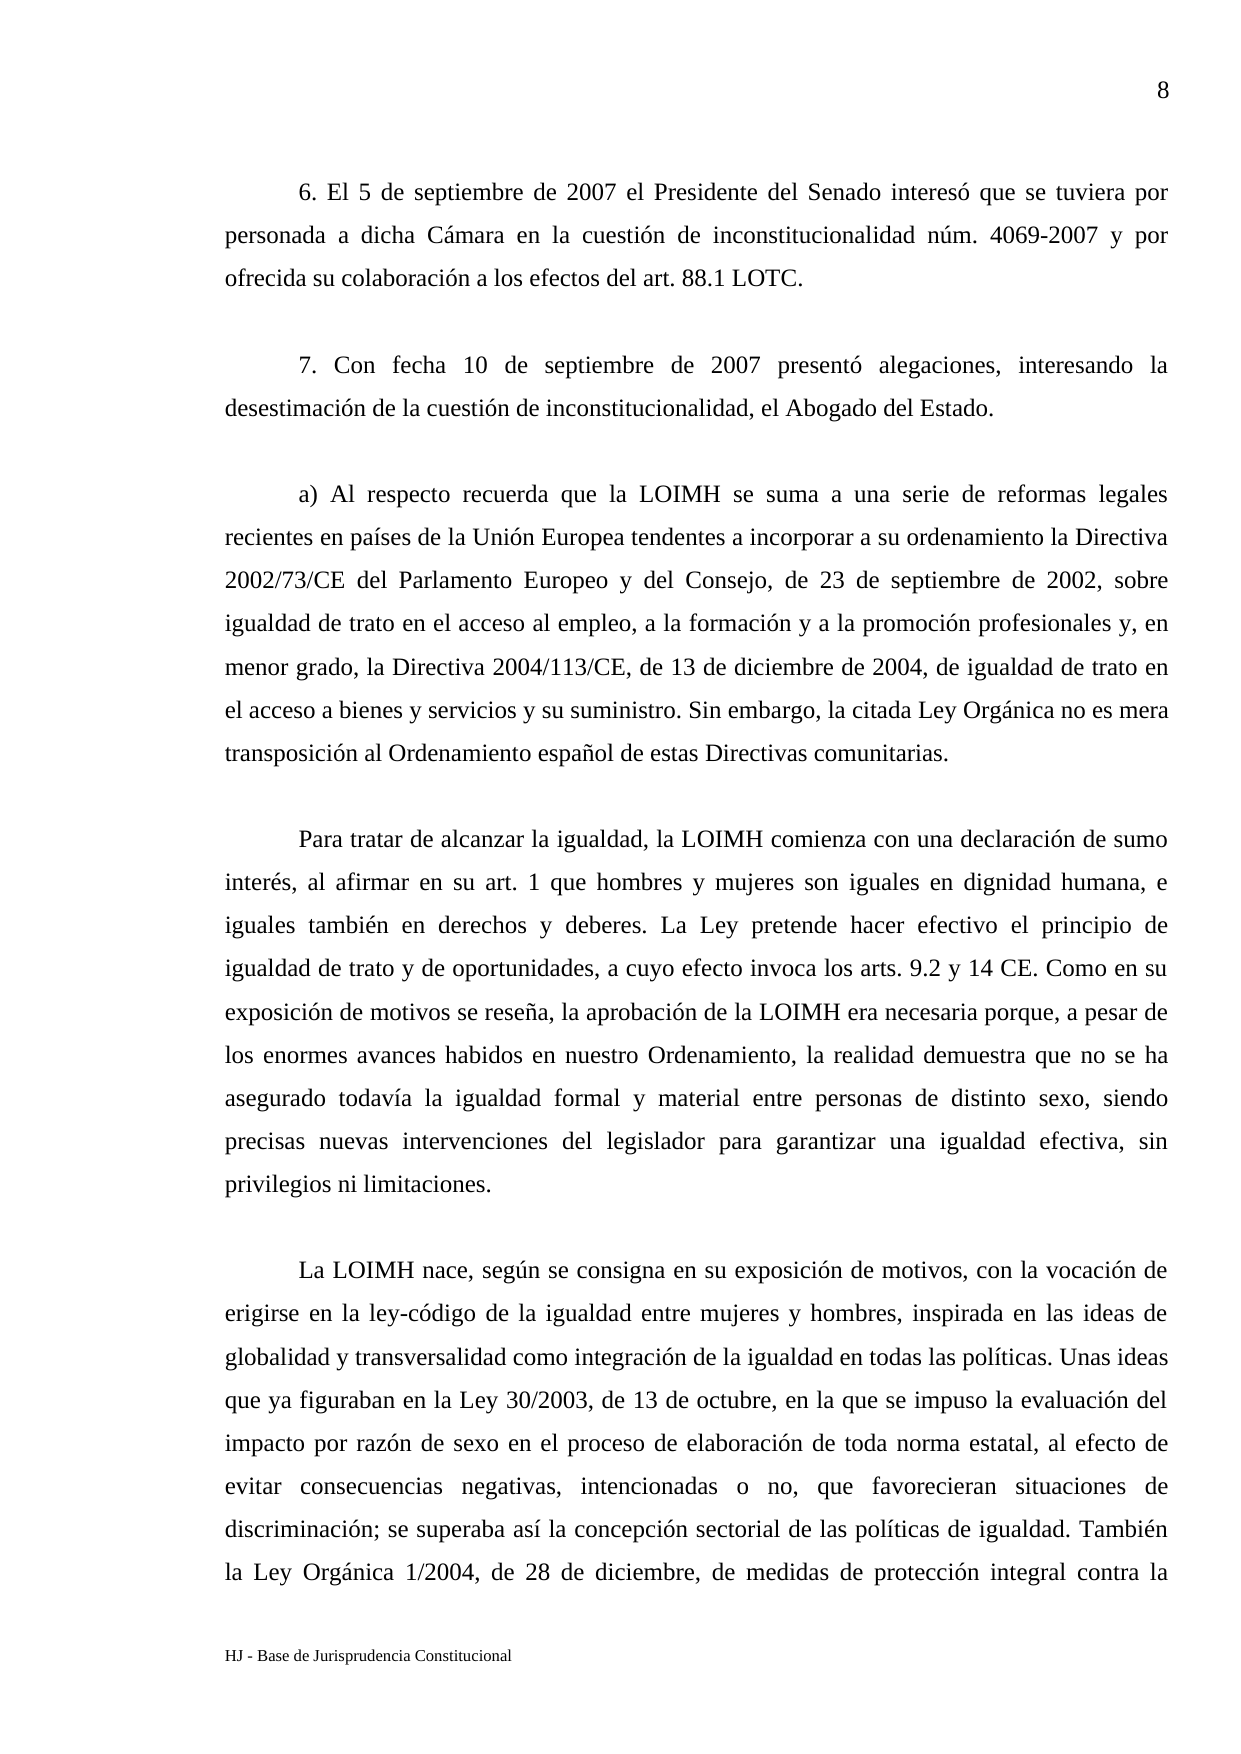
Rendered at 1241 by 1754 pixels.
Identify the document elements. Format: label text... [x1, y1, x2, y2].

text a) Al respecto recuerda que la LOIMH se suma a una serie de reformas legales recientes en países de la Unión Europea tendentes a incorporar a su ordenamiento la Directiva 2002/73/CE del Parlamento Europeo y del Consejo, de 23 de septiembre de 2002, sobre igualdad de trato en el acceso al empleo, a la formación y a la promoción profesionales y, en menor grado, la Directiva 2004/113/CE, de 13 de diciembre de 2004, de igualdad de trato en el acceso a bienes y servicios y su suministro. Sin embargo, la citada Ley Orgánica no es mera transposición al Ordenamiento español de estas Directivas comunitarias. [224, 479, 1169, 767]
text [224, 1255, 1169, 1586]
text Para tratar de alcanzar la igualdad, la LOIMH comienza con una declaración de sumo interés, al afirmar en su art. 1 que hombres y mujeres son iguales en dignidad humana, e iguales también en derechos y deberes. La Ley pretende hacer efectivo el principio de igualdad de trato y de oportunidades, a cuyo efecto invoca los arts. 9.2 y 14 CE. Como en su exposición de motivos se reseña, la aprobación de la LOIMH era necesaria porque, a pesar de los enormes avances habidos en nuestro Ordenamiento, la realidad demuestra que no se ha asegurado todavía la igualdad formal y material entre personas de distinto sexo, siendo precisas nuevas intervenciones del legislador para garantizar una igualdad efectiva, sin privilegios ni limitaciones. [224, 824, 1169, 1198]
text 7. Con fecha 10 de septiembre de 2007 presentó alegaciones, interesando la desestimación de la cuestión de inconstitucionalidad, el Abogado del Estado. [224, 350, 1169, 422]
text 6. El 5 de septiembre de 2007 el Presidente del Senado interesó que se tuviera por personada a dicha Cámara en la cuestión de inconstitucionalidad núm. 4069-2007 y por ofrecida su colaboración a los efectos del art. 88.1 LOTC. [224, 177, 1169, 292]
